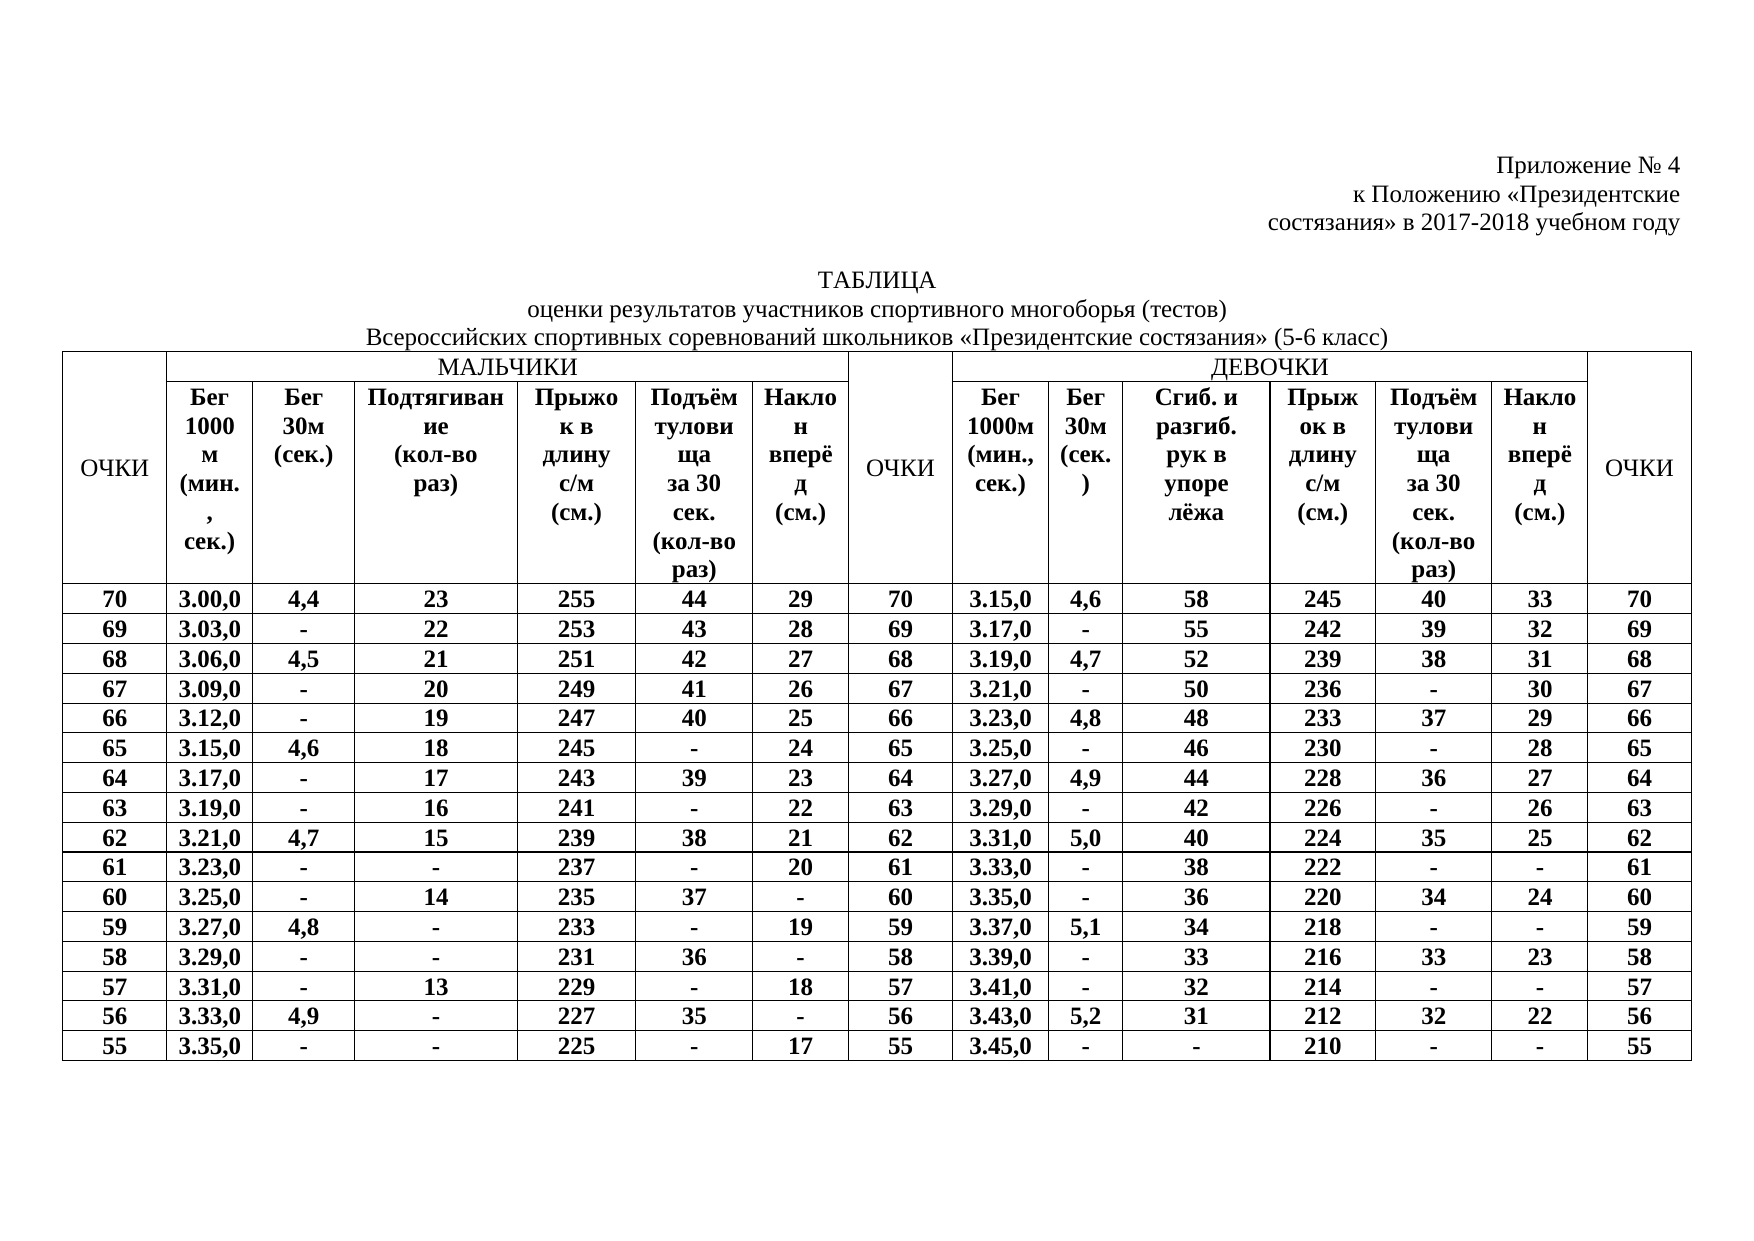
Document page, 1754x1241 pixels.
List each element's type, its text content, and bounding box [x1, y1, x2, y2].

table_cell - [253, 853, 354, 881]
table_cell - [355, 853, 517, 881]
table_cell 57 [63, 972, 166, 1000]
table_cell 28 [753, 614, 848, 643]
table_cell 27 [753, 644, 848, 673]
table_cell 48 [1123, 704, 1269, 732]
table_cell 5,1 [1049, 912, 1122, 941]
table_cell - [253, 793, 354, 822]
table_cell - [753, 1001, 848, 1030]
table_cell 3.17,0 [167, 763, 252, 792]
table_cell - [1049, 1031, 1122, 1060]
table_cell - [1376, 853, 1491, 881]
table_cell 68 [849, 644, 952, 673]
table_cell 4,9 [1049, 763, 1122, 792]
table_cell 25 [753, 704, 848, 732]
table_cell 239 [518, 823, 635, 851]
table_cell 59 [63, 912, 166, 941]
table_cell 34 [1123, 912, 1269, 941]
table_cell 235 [518, 882, 635, 911]
table_cell 59 [849, 912, 952, 941]
table_cell 33 [1492, 584, 1587, 613]
table_cell 56 [849, 1001, 952, 1030]
table_cell - [355, 1031, 517, 1060]
table_cell 3.27,0 [953, 763, 1048, 792]
table_cell 66 [849, 704, 952, 732]
table_cell 210 [1271, 1031, 1375, 1060]
table_cell 231 [518, 942, 635, 971]
table_cell 222 [1271, 853, 1375, 881]
table_cell - [1376, 912, 1491, 941]
table_cell 253 [518, 614, 635, 643]
table_header ОЧКИ [63, 352, 166, 583]
table_cell 62 [63, 823, 166, 851]
table_header ДЕВОЧКИ [953, 352, 1587, 381]
text ТАБЛИЦА [74, 265, 1680, 294]
table_cell 29 [753, 584, 848, 613]
table_cell 251 [518, 644, 635, 673]
table_cell 20 [355, 674, 517, 702]
table_cell 55 [1588, 1031, 1691, 1060]
table_cell - [1123, 1031, 1269, 1060]
table_cell 64 [849, 763, 952, 792]
table_cell 56 [63, 1001, 166, 1030]
table_cell 27 [1492, 763, 1587, 792]
table_cell 3.21,0 [953, 674, 1048, 702]
table_cell 3.43,0 [953, 1001, 1048, 1030]
table_cell 4,6 [253, 733, 354, 762]
table_cell Подъём туловища за 30 сек. (кол-во раз) [1376, 382, 1491, 583]
table_cell 19 [753, 912, 848, 941]
table_cell 25 [1492, 823, 1587, 851]
table_cell 55 [1123, 614, 1269, 643]
table_cell 56 [1588, 1001, 1691, 1030]
table_cell 44 [636, 584, 752, 613]
table_cell 227 [518, 1001, 635, 1030]
table_cell 220 [1271, 882, 1375, 911]
table_cell - [753, 942, 848, 971]
table_cell 38 [1123, 853, 1269, 881]
table_cell 33 [1376, 942, 1491, 971]
list к Положению «Президентские [186, 179, 1680, 207]
table_cell 4,5 [253, 644, 354, 673]
table_cell 3.35,0 [167, 1031, 252, 1060]
table_cell 65 [63, 733, 166, 762]
table_cell 37 [1376, 704, 1491, 732]
table_cell 60 [1588, 882, 1691, 911]
table_cell 36 [636, 942, 752, 971]
table_cell 68 [63, 644, 166, 673]
table_cell 62 [849, 823, 952, 851]
table_cell 23 [1492, 942, 1587, 971]
table_cell 66 [1588, 704, 1691, 732]
table_cell 24 [753, 733, 848, 762]
table_cell 3.41,0 [953, 972, 1048, 1000]
table_cell 39 [1376, 614, 1491, 643]
table_cell Наклон вперёд (см.) [1492, 382, 1587, 583]
table_cell 63 [849, 793, 952, 822]
table_cell Прыжок в длину с/м (см.) [518, 382, 635, 583]
table_cell 23 [355, 584, 517, 613]
table_cell - [636, 853, 752, 881]
table_cell 42 [636, 644, 752, 673]
table_cell 22 [1492, 1001, 1587, 1030]
table_cell 242 [1271, 614, 1375, 643]
table_cell Подъём туловища за 30 сек. (кол-во раз) [636, 382, 752, 583]
table_cell - [253, 674, 354, 702]
table_cell 3.29,0 [167, 942, 252, 971]
table_cell 255 [518, 584, 635, 613]
table_cell - [636, 1031, 752, 1060]
table_cell 40 [1376, 584, 1491, 613]
table_cell 4,6 [1049, 584, 1122, 613]
table_cell 33 [1123, 942, 1269, 971]
table_cell 21 [753, 823, 848, 851]
table_cell - [1049, 972, 1122, 1000]
table_cell - [253, 1031, 354, 1060]
table_cell - [636, 733, 752, 762]
table_cell 40 [1123, 823, 1269, 851]
table_cell 37 [636, 882, 752, 911]
table_cell 236 [1271, 674, 1375, 702]
table_cell 18 [753, 972, 848, 1000]
table_cell 3.29,0 [953, 793, 1048, 822]
table_cell - [1376, 972, 1491, 1000]
table_cell Бег 30м (сек.) [1049, 382, 1122, 583]
table_cell Бег 30м (сек.) [253, 382, 354, 583]
table_cell 241 [518, 793, 635, 822]
table_cell - [1049, 942, 1122, 971]
table_cell 40 [636, 704, 752, 732]
table_cell 32 [1376, 1001, 1491, 1030]
table_cell 23 [753, 763, 848, 792]
table_cell 64 [1588, 763, 1691, 792]
table_cell 3.15,0 [167, 733, 252, 762]
table_cell 3.09,0 [167, 674, 252, 702]
table_cell 52 [1123, 644, 1269, 673]
table_cell 31 [1123, 1001, 1269, 1030]
table_cell 3.31,0 [953, 823, 1048, 851]
table_cell 245 [518, 733, 635, 762]
table_cell 3.21,0 [167, 823, 252, 851]
table_header ОЧКИ [1588, 352, 1691, 583]
table_cell - [1049, 793, 1122, 822]
table_cell 3.12,0 [167, 704, 252, 732]
table_cell 61 [63, 853, 166, 881]
table_cell 3.19,0 [953, 644, 1048, 673]
table_cell 24 [1492, 882, 1587, 911]
table_cell Прыжок в длину с/м (см.) [1271, 382, 1375, 583]
table_cell 62 [1588, 823, 1691, 851]
table_cell 63 [1588, 793, 1691, 822]
table_cell - [355, 912, 517, 941]
table_cell 212 [1271, 1001, 1375, 1030]
table_header ОЧКИ [849, 352, 952, 583]
table_cell - [1049, 674, 1122, 702]
table_cell 249 [518, 674, 635, 702]
table_cell 4,8 [1049, 704, 1122, 732]
table_cell 20 [753, 853, 848, 881]
table_cell 4,7 [253, 823, 354, 851]
table_cell Наклон вперёд (см.) [753, 382, 848, 583]
table_cell 16 [355, 793, 517, 822]
table_cell 225 [518, 1031, 635, 1060]
table_cell 13 [355, 972, 517, 1000]
table_cell 63 [63, 793, 166, 822]
table_cell 57 [1588, 972, 1691, 1000]
table_cell 239 [1271, 644, 1375, 673]
table_cell 68 [1588, 644, 1691, 673]
table_cell - [753, 882, 848, 911]
table_cell Сгиб. и разгиб. рук в упоре лёжа [1123, 382, 1269, 583]
table_cell 70 [63, 584, 166, 613]
table_cell 66 [63, 704, 166, 732]
table_cell 50 [1123, 674, 1269, 702]
table_cell - [1049, 853, 1122, 881]
table_cell 230 [1271, 733, 1375, 762]
table_cell 237 [518, 853, 635, 881]
table_cell 58 [1588, 942, 1691, 971]
table_cell 65 [1588, 733, 1691, 762]
table_cell 19 [355, 704, 517, 732]
table_cell 36 [1376, 763, 1491, 792]
table_cell 64 [63, 763, 166, 792]
table_cell 216 [1271, 942, 1375, 971]
table_cell 3.06,0 [167, 644, 252, 673]
table_cell 17 [355, 763, 517, 792]
text оценки результатов участников спортивного многоборья (тестов) [74, 294, 1680, 322]
table_cell 30 [1492, 674, 1587, 702]
table_cell 38 [1376, 644, 1491, 673]
table_cell 243 [518, 763, 635, 792]
table_cell 14 [355, 882, 517, 911]
table_cell 3.33,0 [953, 853, 1048, 881]
table_cell - [636, 793, 752, 822]
table_cell 65 [849, 733, 952, 762]
table_cell 226 [1271, 793, 1375, 822]
list состязания» в 2017-2018 учебном году [186, 207, 1680, 236]
table_cell - [1492, 1031, 1587, 1060]
table_cell 60 [63, 882, 166, 911]
table_cell 32 [1123, 972, 1269, 1000]
table_cell 69 [1588, 614, 1691, 643]
table_cell 31 [1492, 644, 1587, 673]
table_cell 22 [753, 793, 848, 822]
table_cell - [1492, 912, 1587, 941]
table_cell 38 [636, 823, 752, 851]
table_cell 58 [1123, 584, 1269, 613]
table_cell 3.00,0 [167, 584, 252, 613]
table_cell 17 [753, 1031, 848, 1060]
table_cell 3.15,0 [953, 584, 1048, 613]
table_cell 233 [1271, 704, 1375, 732]
table_cell 42 [1123, 793, 1269, 822]
table_cell 35 [1376, 823, 1491, 851]
table_cell 61 [849, 853, 952, 881]
table_cell 3.03,0 [167, 614, 252, 643]
table_cell 22 [355, 614, 517, 643]
table_cell - [636, 972, 752, 1000]
table_cell 26 [1492, 793, 1587, 822]
table_cell 4,8 [253, 912, 354, 941]
table_cell 70 [849, 584, 952, 613]
table_cell 44 [1123, 763, 1269, 792]
table_cell - [253, 763, 354, 792]
table_cell - [1376, 674, 1491, 702]
table_cell - [253, 942, 354, 971]
table_cell 36 [1123, 882, 1269, 911]
table_cell 39 [636, 763, 752, 792]
table_cell 3.25,0 [953, 733, 1048, 762]
table_cell 3.35,0 [953, 882, 1048, 911]
table_cell - [1049, 614, 1122, 643]
table_cell 3.27,0 [167, 912, 252, 941]
text Приложение № 4 [605, 150, 1680, 179]
table_cell 214 [1271, 972, 1375, 1000]
table_cell - [253, 704, 354, 732]
table_cell 5,0 [1049, 823, 1122, 851]
table_cell 55 [63, 1031, 166, 1060]
table_cell 67 [1588, 674, 1691, 702]
table_cell 55 [849, 1031, 952, 1060]
table_cell 59 [1588, 912, 1691, 941]
table_cell - [355, 1001, 517, 1030]
table_cell 233 [518, 912, 635, 941]
table_cell 70 [1588, 584, 1691, 613]
table_cell - [1049, 733, 1122, 762]
table_cell - [1492, 972, 1587, 1000]
table_cell 18 [355, 733, 517, 762]
table_cell 43 [636, 614, 752, 643]
table_cell 15 [355, 823, 517, 851]
table_cell 247 [518, 704, 635, 732]
table_cell 69 [849, 614, 952, 643]
table_cell 3.23,0 [167, 853, 252, 881]
table_cell 41 [636, 674, 752, 702]
table_cell 29 [1492, 704, 1587, 732]
table_cell 245 [1271, 584, 1375, 613]
table_cell 5,2 [1049, 1001, 1122, 1030]
table_cell 57 [849, 972, 952, 1000]
table_cell 3.23,0 [953, 704, 1048, 732]
table_cell - [1492, 853, 1587, 881]
table_cell - [636, 912, 752, 941]
table_cell 21 [355, 644, 517, 673]
table_cell 229 [518, 972, 635, 1000]
table_cell - [253, 882, 354, 911]
table_cell 3.31,0 [167, 972, 252, 1000]
text Всероссийских спортивных соревнований школьников «Президентские состязания» (5-6 класс) [74, 322, 1680, 351]
table_cell 35 [636, 1001, 752, 1030]
table_cell 3.45,0 [953, 1031, 1048, 1060]
table_cell Бег 1000м (мин., сек.) [953, 382, 1048, 583]
table_cell - [1376, 733, 1491, 762]
table_cell Бег 1000м (мин., сек.) [167, 382, 252, 583]
table_cell 26 [753, 674, 848, 702]
table_cell 67 [849, 674, 952, 702]
table_cell 4,7 [1049, 644, 1122, 673]
table_cell 32 [1492, 614, 1587, 643]
table_cell 218 [1271, 912, 1375, 941]
table_cell 3.39,0 [953, 942, 1048, 971]
table_cell 58 [63, 942, 166, 971]
table_cell 4,4 [253, 584, 354, 613]
table_cell 3.37,0 [953, 912, 1048, 941]
table_cell 58 [849, 942, 952, 971]
table_cell 3.19,0 [167, 793, 252, 822]
table_cell 3.17,0 [953, 614, 1048, 643]
table_cell 69 [63, 614, 166, 643]
table_cell 67 [63, 674, 166, 702]
table_cell 60 [849, 882, 952, 911]
table_cell - [1376, 793, 1491, 822]
table_cell - [253, 972, 354, 1000]
table_header МАЛЬЧИКИ [167, 352, 848, 381]
table_cell Подтягивание (кол-во раз) [355, 382, 517, 583]
table_cell - [253, 614, 354, 643]
table_cell 34 [1376, 882, 1491, 911]
table_cell - [1049, 882, 1122, 911]
table_cell 61 [1588, 853, 1691, 881]
table_cell - [1376, 1031, 1491, 1060]
table_cell 4,9 [253, 1001, 354, 1030]
table_cell 228 [1271, 763, 1375, 792]
table_cell 3.25,0 [167, 882, 252, 911]
table_cell 224 [1271, 823, 1375, 851]
table_cell 28 [1492, 733, 1587, 762]
table_cell 46 [1123, 733, 1269, 762]
table_cell 3.33,0 [167, 1001, 252, 1030]
table_cell - [355, 942, 517, 971]
